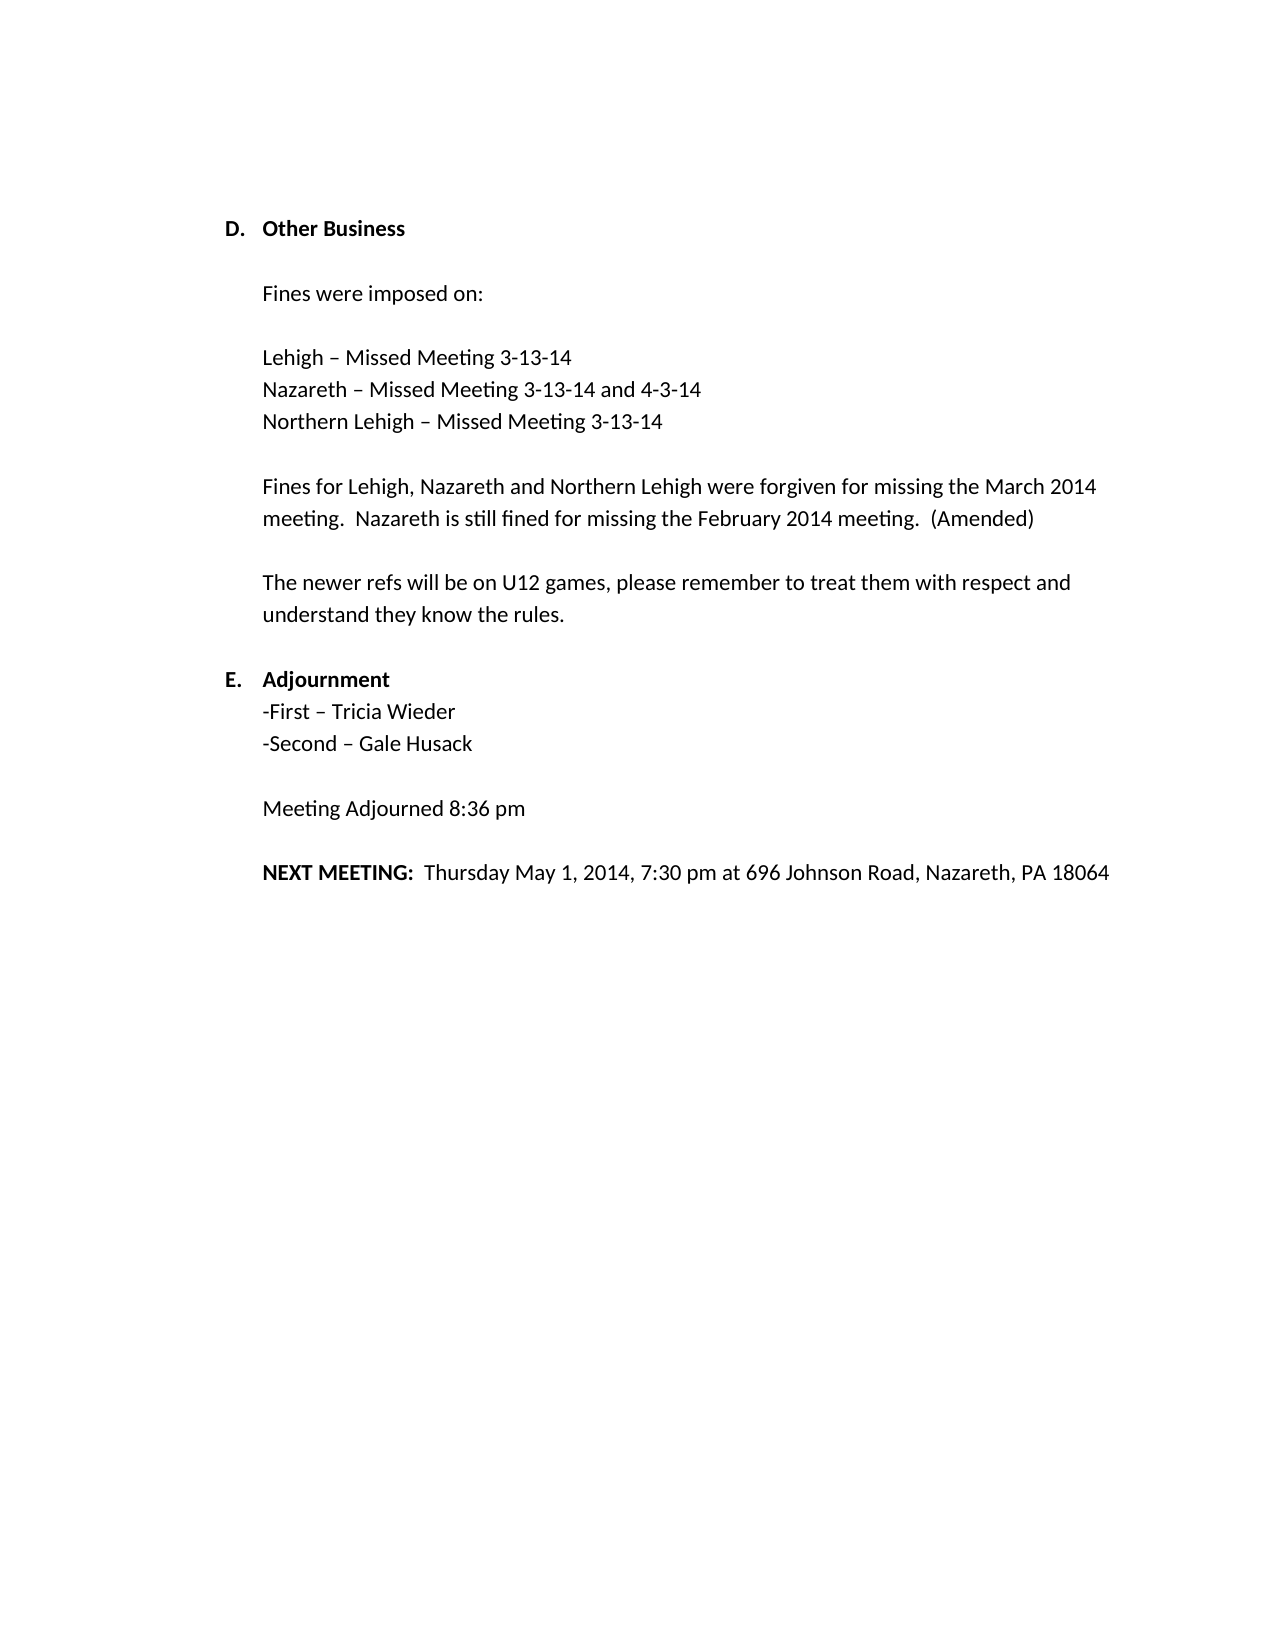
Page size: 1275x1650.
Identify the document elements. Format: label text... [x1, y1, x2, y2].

list Meeting Adjourned 8:36 pm [262, 794, 1125, 822]
list Lehigh – Missed Meeting 3-13-14 [262, 343, 1125, 371]
list Other Business [225, 214, 1125, 242]
list NEXT MEETING: Thursday May 1, 2014, 7:30 pm at 696 Johnson Road, Nazareth, PA 18064 [262, 858, 1125, 886]
list Adjournment [225, 665, 1125, 693]
list Northern Lehigh – Missed Meeting 3-13-14 [262, 407, 1125, 436]
list -Second – Gale Husack [262, 729, 1125, 757]
list Nazareth – Missed Meeting 3-13-14 and 4-3-14 [262, 375, 1125, 403]
list Fines for Lehigh, Nazareth and Northern Lehigh were forgiven for missing the March 2014 meeting. Nazareth is still fined for missing the February 2014 meeting. (Amended) [262, 472, 1125, 532]
list -First – Tricia Wieder [262, 697, 1125, 725]
list The newer refs will be on U12 games, please remember to treat them with respect and understand they know the rules. [262, 568, 1125, 629]
list Fines were imposed on: [262, 279, 1125, 307]
